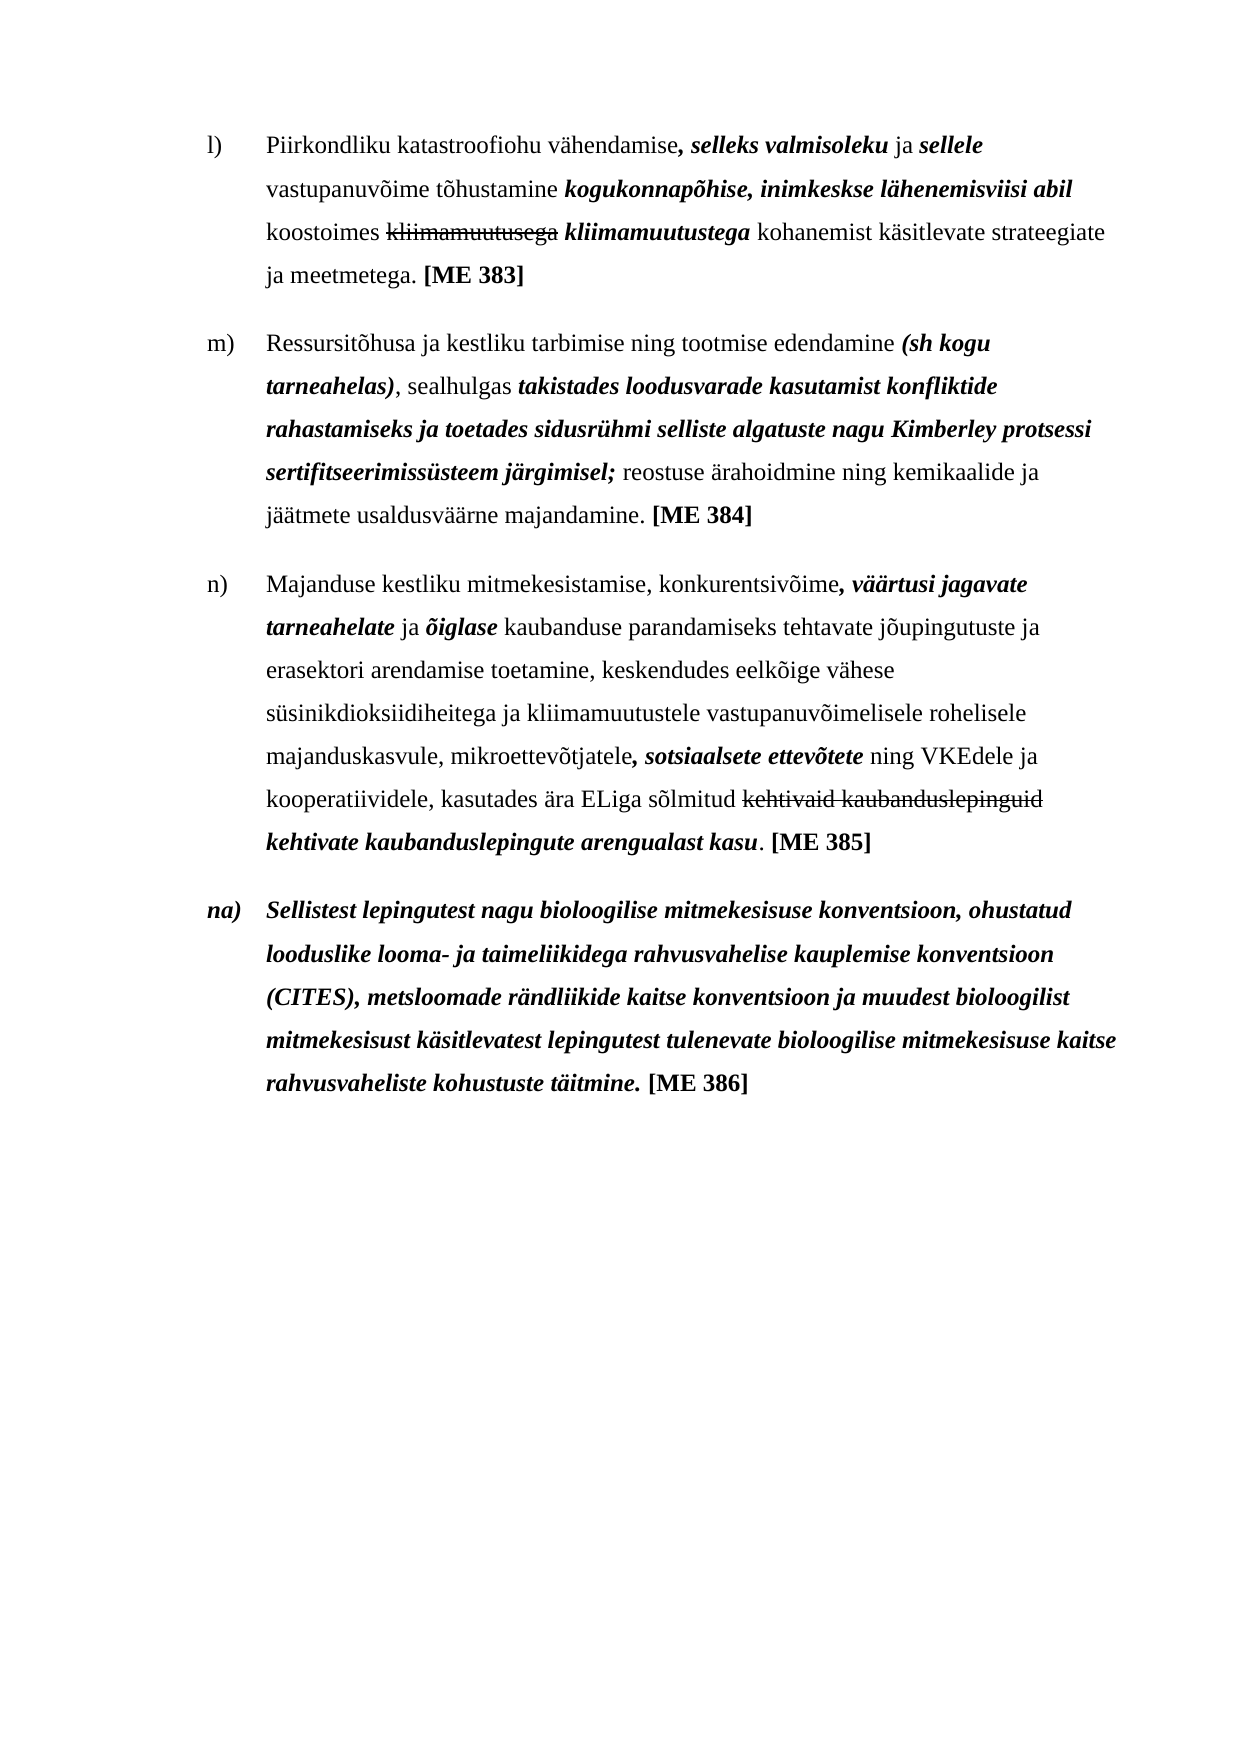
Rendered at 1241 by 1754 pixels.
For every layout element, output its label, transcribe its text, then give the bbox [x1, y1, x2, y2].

text n) Majanduse kestliku mitmekesistamise, konkurentsivõime, väärtusi jagavate tarneahelate ja õiglase kaubanduse parandamiseks tehtavate jõupingutuste ja erasektori arendamise toetamine, keskendudes eelkõige vähese süsinikdioksiidiheitega ja kliimamuutustele vastupanuvõimelisele rohelisele majanduskasvule, mikroettevõtjatele, sotsiaalsete ettevõtete ning VKEdele ja kooperatiividele, kasutades ära ELiga sõlmitud kehtivaid kaubanduslepinguid kehtivate kaubanduslepingute arengualast kasu. [ME 385] [207, 569, 1122, 856]
text l) Piirkondliku katastroofiohu vähendamise, selleks valmisoleku ja sellele vastupanuvõime tõhustamine kogukonnapõhise, inimkeskse lähenemisviisi abil koostoimes kliimamuutusega kliimamuutustega kohanemist käsitlevate strateegiate ja meetmetega. [ME 383] [207, 131, 1122, 289]
text na) Sellistest lepingutest nagu bioloogilise mitmekesisuse konventsioon, ohustatud looduslike looma- ja taimeliikidega rahvusvahelise kauplemise konventsioon (CITES), metsloomade rändliikide kaitse konventsioon ja muudest bioloogilist mitmekesisust käsitlevatest lepingutest tulenevate bioloogilise mitmekesisuse kaitse rahvusvaheliste kohustuste täitmine. [ME 386] [207, 896, 1122, 1097]
text m) Ressursitõhusa ja kestliku tarbimise ning tootmise edendamine (sh kogu tarneahelas), sealhulgas takistades loodusvarade kasutamist konfliktide rahastamiseks ja toetades sidusrühmi selliste algatuste nagu Kimberley protsessi sertifitseerimissüsteem järgimisel; reostuse ärahoidmine ning kemikaalide ja jäätmete usaldusväärne majandamine. [ME 384] [207, 328, 1122, 529]
